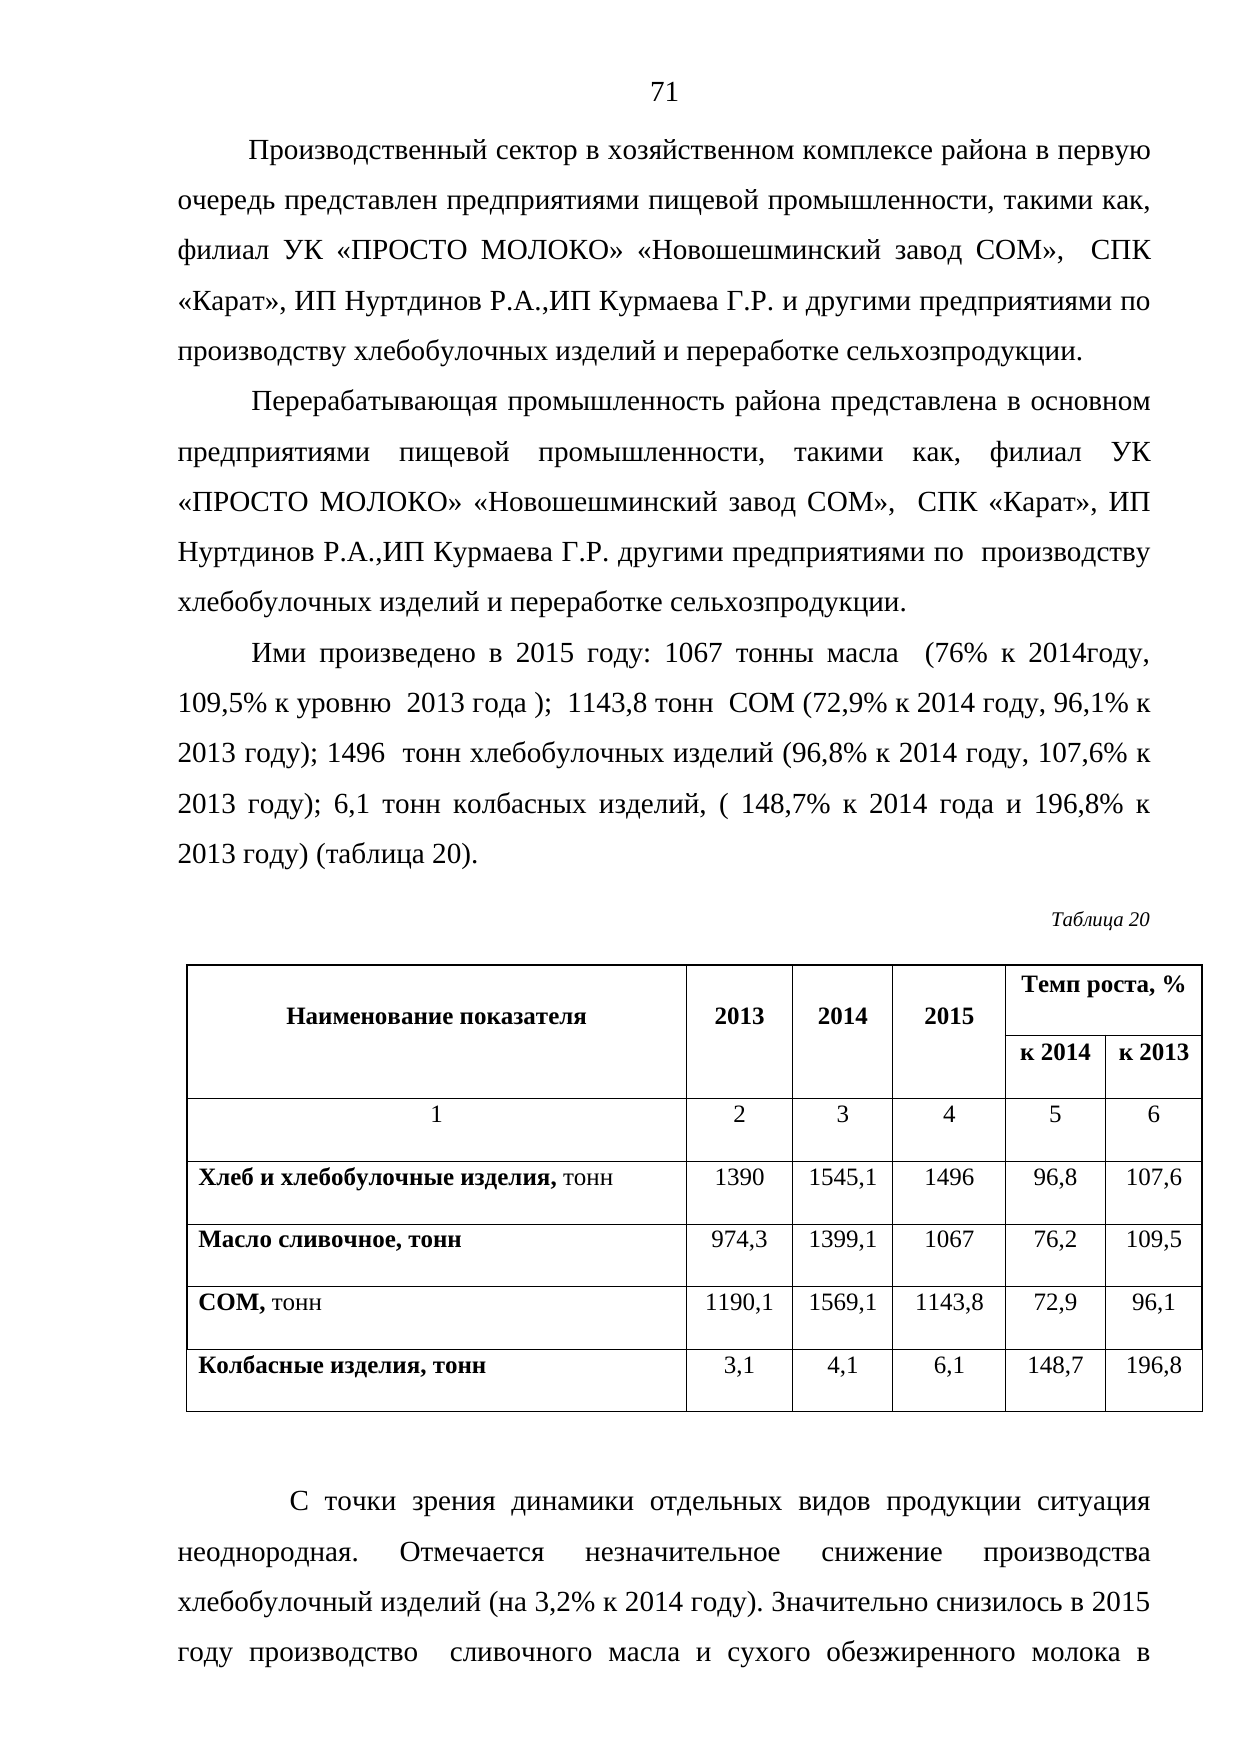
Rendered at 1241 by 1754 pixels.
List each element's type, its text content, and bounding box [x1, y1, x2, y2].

table_cell 1569,1 [793, 1287, 892, 1349]
table_cell 6 [1106, 1099, 1201, 1161]
table_cell 76,2 [1006, 1225, 1105, 1286]
table_cell 107,6 [1106, 1162, 1201, 1223]
table_cell 3 [793, 1099, 892, 1161]
table_header 2014 [793, 966, 892, 1098]
table_header Наименование показателя [188, 966, 686, 1098]
table_header Темп роста, % [1006, 966, 1201, 1034]
table_cell 96,8 [1006, 1162, 1105, 1223]
table_cell Хлеб и хлебобулочные изделия, тонн [188, 1162, 686, 1223]
table_cell 196,8 [1106, 1350, 1202, 1411]
table_cell 6,1 [893, 1350, 1005, 1411]
table_header 2015 [893, 966, 1005, 1098]
table_cell 1067 [893, 1225, 1005, 1286]
table_cell к 2013 [1106, 1036, 1201, 1098]
table_cell 1545,1 [793, 1162, 892, 1223]
table_cell 5 [1006, 1099, 1105, 1161]
table_cell к 2014 [1006, 1036, 1105, 1098]
table_cell Колбасные изделия, тонн [187, 1350, 686, 1411]
table_cell 4 [893, 1099, 1005, 1161]
table_cell 974,3 [687, 1225, 792, 1286]
table_cell 4,1 [793, 1350, 892, 1411]
text Производственный сектор в хозяйственном комплексе района в первую очередь представлен предприятиями пищевой промышленности, такими как, филиал УК «ПРОСТО МОЛОКО» «Новошешминский завод СОМ», СПК «Карат», ИП Нуртдинов Р.А.,ИП Курмаева Г.Р. и другими предприятиями по производству хлебобулочных изделий и переработке сельхозпродукции. [177, 132, 1152, 367]
text Таблица 20 [177, 907, 1152, 931]
table_cell СОМ, тонн [188, 1287, 686, 1349]
table_cell 1 [188, 1099, 686, 1161]
table_cell 3,1 [687, 1350, 792, 1411]
table_cell 109,5 [1106, 1225, 1201, 1286]
table_cell 1390 [687, 1162, 792, 1223]
table_cell 1399,1 [793, 1225, 892, 1286]
text Перерабатывающая промышленность района представлена в основном предприятиями пищевой промышленности, такими как, филиал УК «ПРОСТО МОЛОКО» «Новошешминский завод СОМ», СПК «Карат», ИП Нуртдинов Р.А.,ИП Курмаева Г.Р. другими предприятиями по производству хлебобулочных изделий и переработке сельхозпродукции. [177, 383, 1152, 618]
text Ими произведено в 2015 году: 1067 тонны масла (76% к 2014году, 109,5% к уровню 2013 года ); 1143,8 тонн СОМ (72,9% к 2014 году, 96,1% к 2013 году); 1496 тонн хлебобулочных изделий (96,8% к 2014 году, 107,6% к 2013 году); 6,1 тонн колбасных изделий, ( 148,7% к 2014 года и 196,8% к 2013 году) (таблица 20). [177, 635, 1152, 870]
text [177, 1483, 1152, 1668]
table_cell 96,1 [1106, 1287, 1201, 1349]
table_cell 2 [687, 1099, 792, 1161]
table_cell 72,9 [1006, 1287, 1105, 1349]
table_cell 1496 [893, 1162, 1005, 1223]
table_cell 148,7 [1006, 1350, 1105, 1411]
table_header 2013 [687, 966, 792, 1098]
table_cell Масло сливочное, тонн [188, 1225, 686, 1286]
table_cell 1143,8 [893, 1287, 1005, 1349]
table_cell 1190,1 [687, 1287, 792, 1349]
